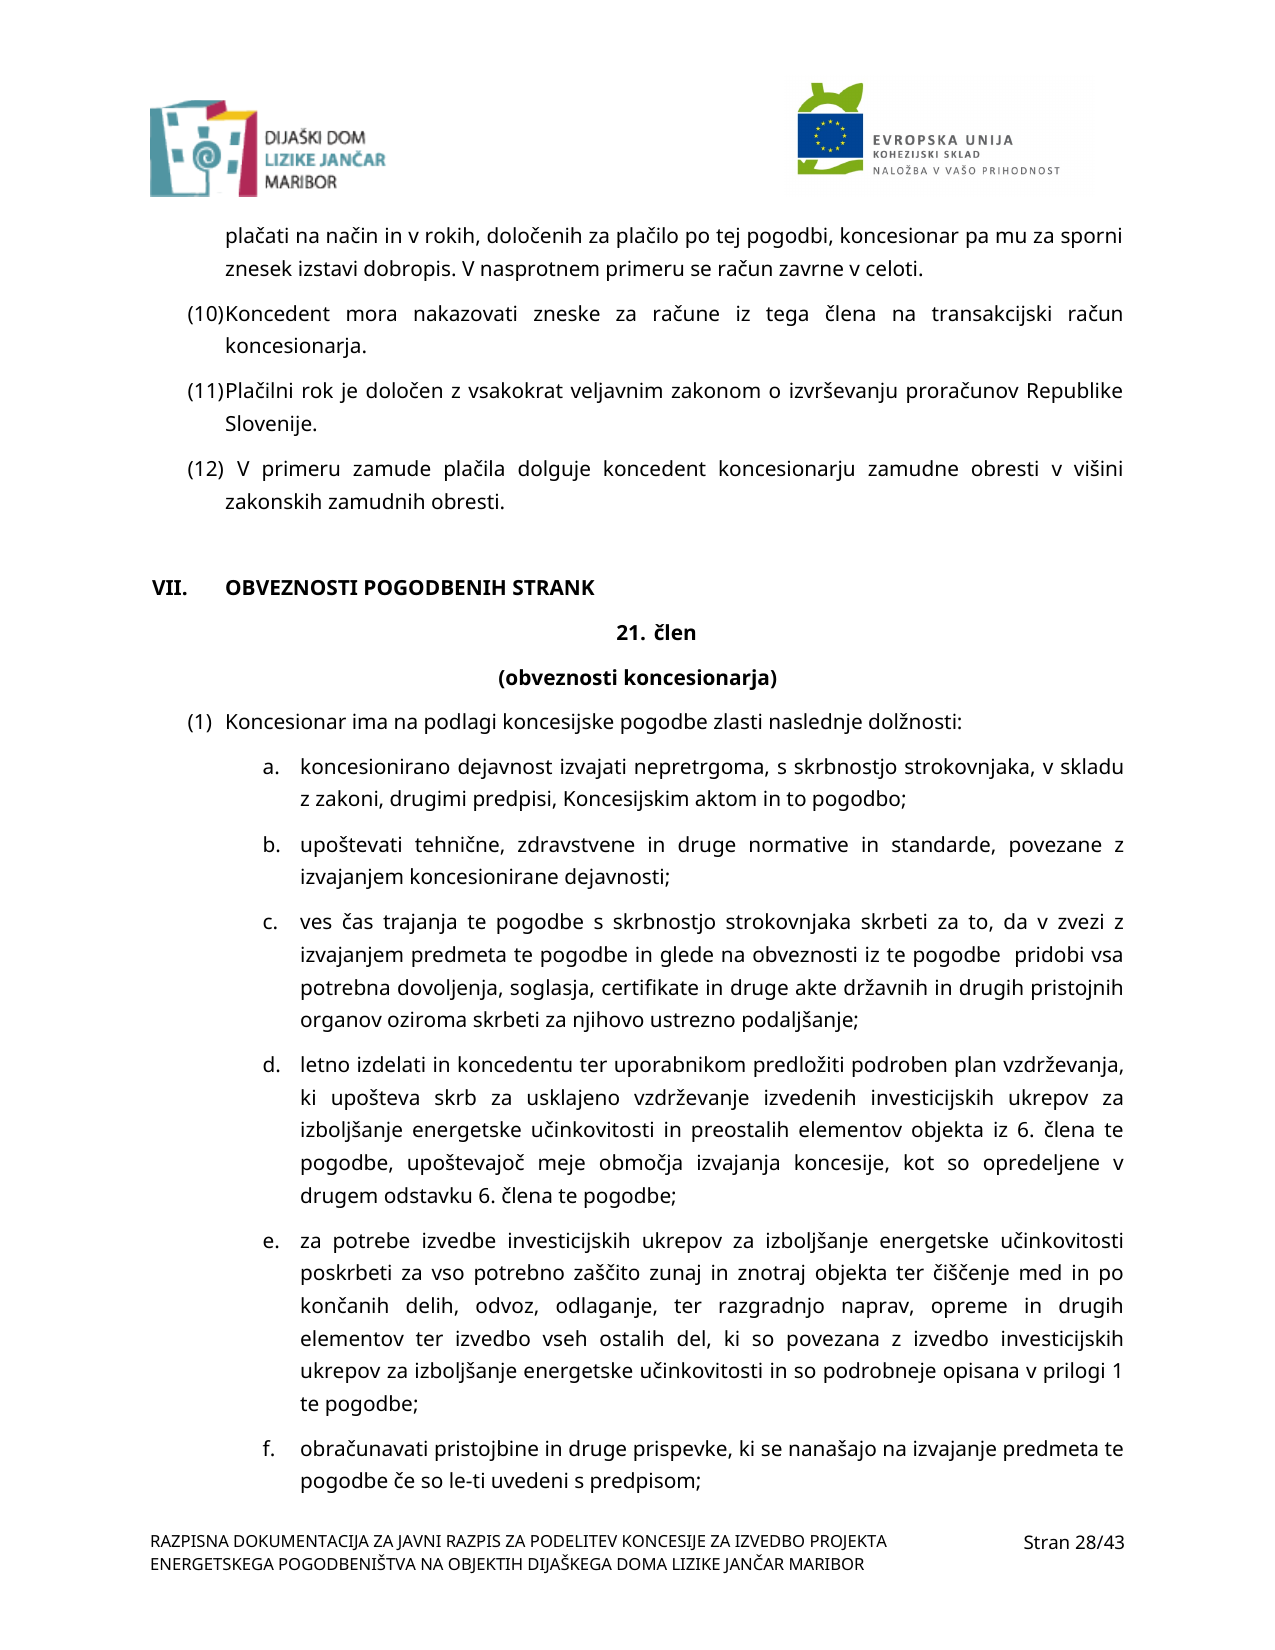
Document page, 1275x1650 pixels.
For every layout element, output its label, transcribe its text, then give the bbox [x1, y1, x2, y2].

list letno izdelati in koncedentu ter uporabnikom predložiti podroben plan vzdrževanja, ki upošteva skrb za usklajeno vzdrževanje izvedenih investicijskih ukrepov za izboljšanje energetske učinkovitosti in preostalih elementov objekta iz 6. člena te pogodbe, upoštevajoč meje območja izvajanja koncesije, kot so opredeljene v drugem odstavku 6. člena te pogodbe; [262, 1050, 1125, 1209]
list Koncesionar ima na podlagi koncesijske pogodbe zlasti naslednje dolžnosti: [187, 707, 1125, 735]
picture [150, 100, 388, 197]
list člen [187, 618, 1125, 646]
list obračunavati pristojbine in druge prispevke, ki se nanašajo na izvajanje predmeta te pogodbe če so le-ti uvedeni s predpisom; [262, 1434, 1125, 1495]
list OBVEZNOSTI POGODBENIH STRANK [187, 573, 1125, 601]
list Plačilni rok je določen z vsakokrat veljavnim zakonom o izvrševanju proračunov Republike Slovenije. [187, 377, 1125, 438]
text (obveznosti koncesionarja) [150, 663, 1125, 692]
picture [784, 75, 1095, 197]
list koncesionirano dejavnost izvajati nepretrgoma, s skrbnostjo strokovnjaka, v skladu z zakoni, drugimi predpisi, Koncesijskim aktom in to pogodbo; [262, 752, 1125, 813]
list upoštevati tehnične, zdravstvene in druge normative in standarde, povezane z izvajanjem koncesionirane dejavnosti; [262, 830, 1125, 891]
list za potrebe izvedbe investicijskih ukrepov za izboljšanje energetske učinkovitosti poskrbeti za vso potrebno zaščito zunaj in znotraj objekta ter čiščenje med in po končanih delih, odvoz, odlaganje, ter razgradnjo naprav, opreme in drugih elementov ter izvedbo vseh ostalih del, ki so povezana z izvedbo investicijskih ukrepov za izboljšanje energetske učinkovitosti in so podrobneje opisana v prilogi 1 te pogodbe; [262, 1226, 1125, 1417]
list Koncedent mora nakazovati zneske za račune iz tega člena na transakcijski račun koncesionarja. [187, 299, 1125, 360]
list ves čas trajanja te pogodbe s skrbnostjo strokovnjaka skrbeti za to, da v zvezi z izvajanjem predmeta te pogodbe in glede na obveznosti iz te pogodbe pridobi vsa potrebna dovoljenja, soglasja, certifikate in druge akte državnih in drugih pristojnih organov oziroma skrbeti za njihovo ustrezno podaljšanje; [262, 907, 1125, 1034]
list V primeru zamude plačila dolguje koncedent koncesionarju zamudne obresti v višini zakonskih zamudnih obresti. [187, 454, 1125, 515]
